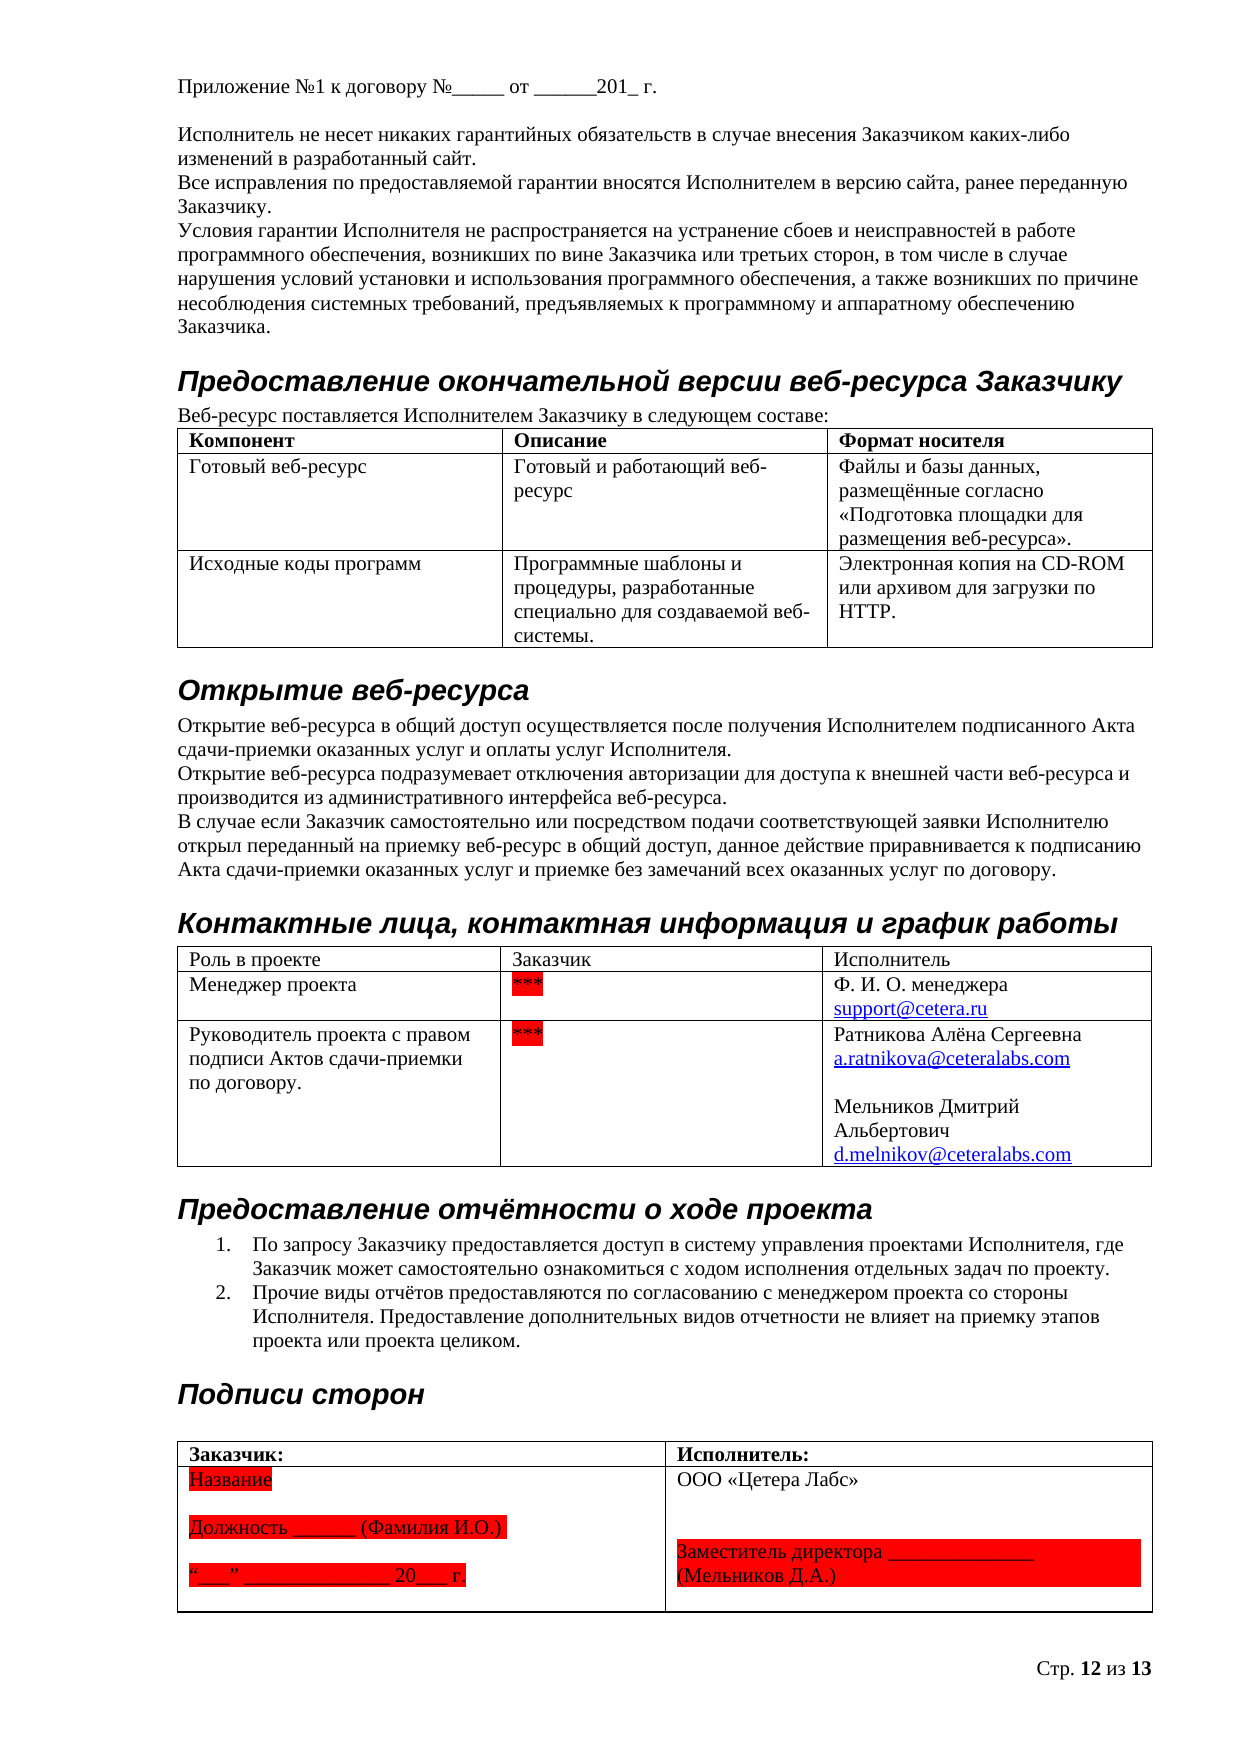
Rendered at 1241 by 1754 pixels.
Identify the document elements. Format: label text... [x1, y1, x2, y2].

subtitle Открытие веб-ресурса [177, 673, 1152, 707]
table_cell *** [501, 1021, 822, 1166]
table_cell Программные шаблоны и процедуры, разработанные специально для создаваемой веб-системы. [503, 551, 827, 647]
table_header Заказчик [501, 947, 822, 971]
table_cell Ратникова Алёна Сергеевна a.ratnikova@ceteralabs.com Мельников Дмитрий Альбертович d.melnikov@ceteralabs.com [823, 1021, 1151, 1166]
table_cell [666, 1467, 1152, 1611]
table_cell Готовый и работающий веб-ресурс [503, 454, 827, 550]
text Открытие веб-ресурса в общий доступ осуществляется после получения Исполнителем подписанного Акта сдачи-приемки оказанных услуг и оплаты услуг Исполнителя. [177, 713, 1152, 761]
text Исполнитель не несет никаких гарантийных обязательств в случае внесения Заказчиком каких-либо изменений в разработанный сайт. [177, 122, 1152, 170]
table_header Заказчик: [178, 1442, 665, 1466]
subtitle Контактные лица, контактная информация и график работы [177, 906, 1152, 940]
table_cell *** [501, 972, 822, 1020]
table_header Исполнитель: [666, 1442, 1152, 1466]
text Веб-ресурс поставляется Исполнителем Заказчику в следующем составе: [177, 403, 1152, 427]
table_header Описание [503, 429, 827, 452]
table_cell Менеджер проекта [178, 972, 500, 1020]
text Все исправления по предоставляемой гарантии вносятся Исполнителем в версию сайта, ранее переданную Заказчику. [177, 170, 1152, 218]
table_cell Готовый веб-ресурс [178, 454, 502, 550]
table_header Исполнитель [823, 947, 1151, 971]
table_header Формат носителя [828, 429, 1152, 452]
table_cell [178, 1467, 665, 1611]
subtitle Предоставление отчётности о ходе проекта [177, 1192, 1152, 1225]
subtitle Подписи сторон [177, 1377, 1152, 1411]
table_cell Исходные коды программ [178, 551, 502, 647]
subtitle Предоставление окончательной версии веб-ресурса Заказчику [177, 363, 1152, 397]
text Условия гарантии Исполнителя не распространяется на устранение сбоев и неисправностей в работе программного обеспечения, возникших по вине Заказчика или третьих сторон, в том числе в случае нарушения условий установки и использования программного обеспечения, а также возникших по причине несоблюдения системных требований, предъявляемых к программному и аппаратному обеспечению Заказчика. [177, 218, 1152, 338]
table_cell Ф. И. О. менеджера support@cetera.ru [823, 972, 1151, 1020]
table_header Роль в проекте [178, 947, 500, 971]
table_cell Электронная копия на CD-ROM или архивом для загрузки по HTTP. [828, 551, 1152, 647]
text В случае если Заказчик самостоятельно или посредством подачи соответствующей заявки Исполнителю открыл переданный на приемку веб-ресурс в общий доступ, данное действие приравнивается к подписанию Акта сдачи-приемки оказанных услуг и приемке без замечаний всех оказанных услуг по договору. [177, 809, 1152, 881]
table_header Компонент [178, 429, 502, 452]
table_cell Руководитель проекта с правом подписи Актов сдачи-приемки по договору. [178, 1021, 500, 1166]
list По запросу Заказчику предоставляется доступ в систему управления проектами Исполнителя, где Заказчик может самостоятельно ознакомиться с ходом исполнения отдельных задач по проекту. [215, 1232, 1152, 1280]
table_cell Файлы и базы данных, размещённые согласно «Подготовка площадки для размещения веб-ресурса». [828, 454, 1152, 550]
list Прочие виды отчётов предоставляются по согласованию с менеджером проекта со стороны Исполнителя. Предоставление дополнительных видов отчетности не влияет на приемку этапов проекта или проекта целиком. [215, 1280, 1152, 1352]
text Открытие веб-ресурса подразумевает отключения авторизации для доступа к внешней части веб-ресурса и производится из административного интерфейса веб-ресурса. [177, 761, 1152, 809]
